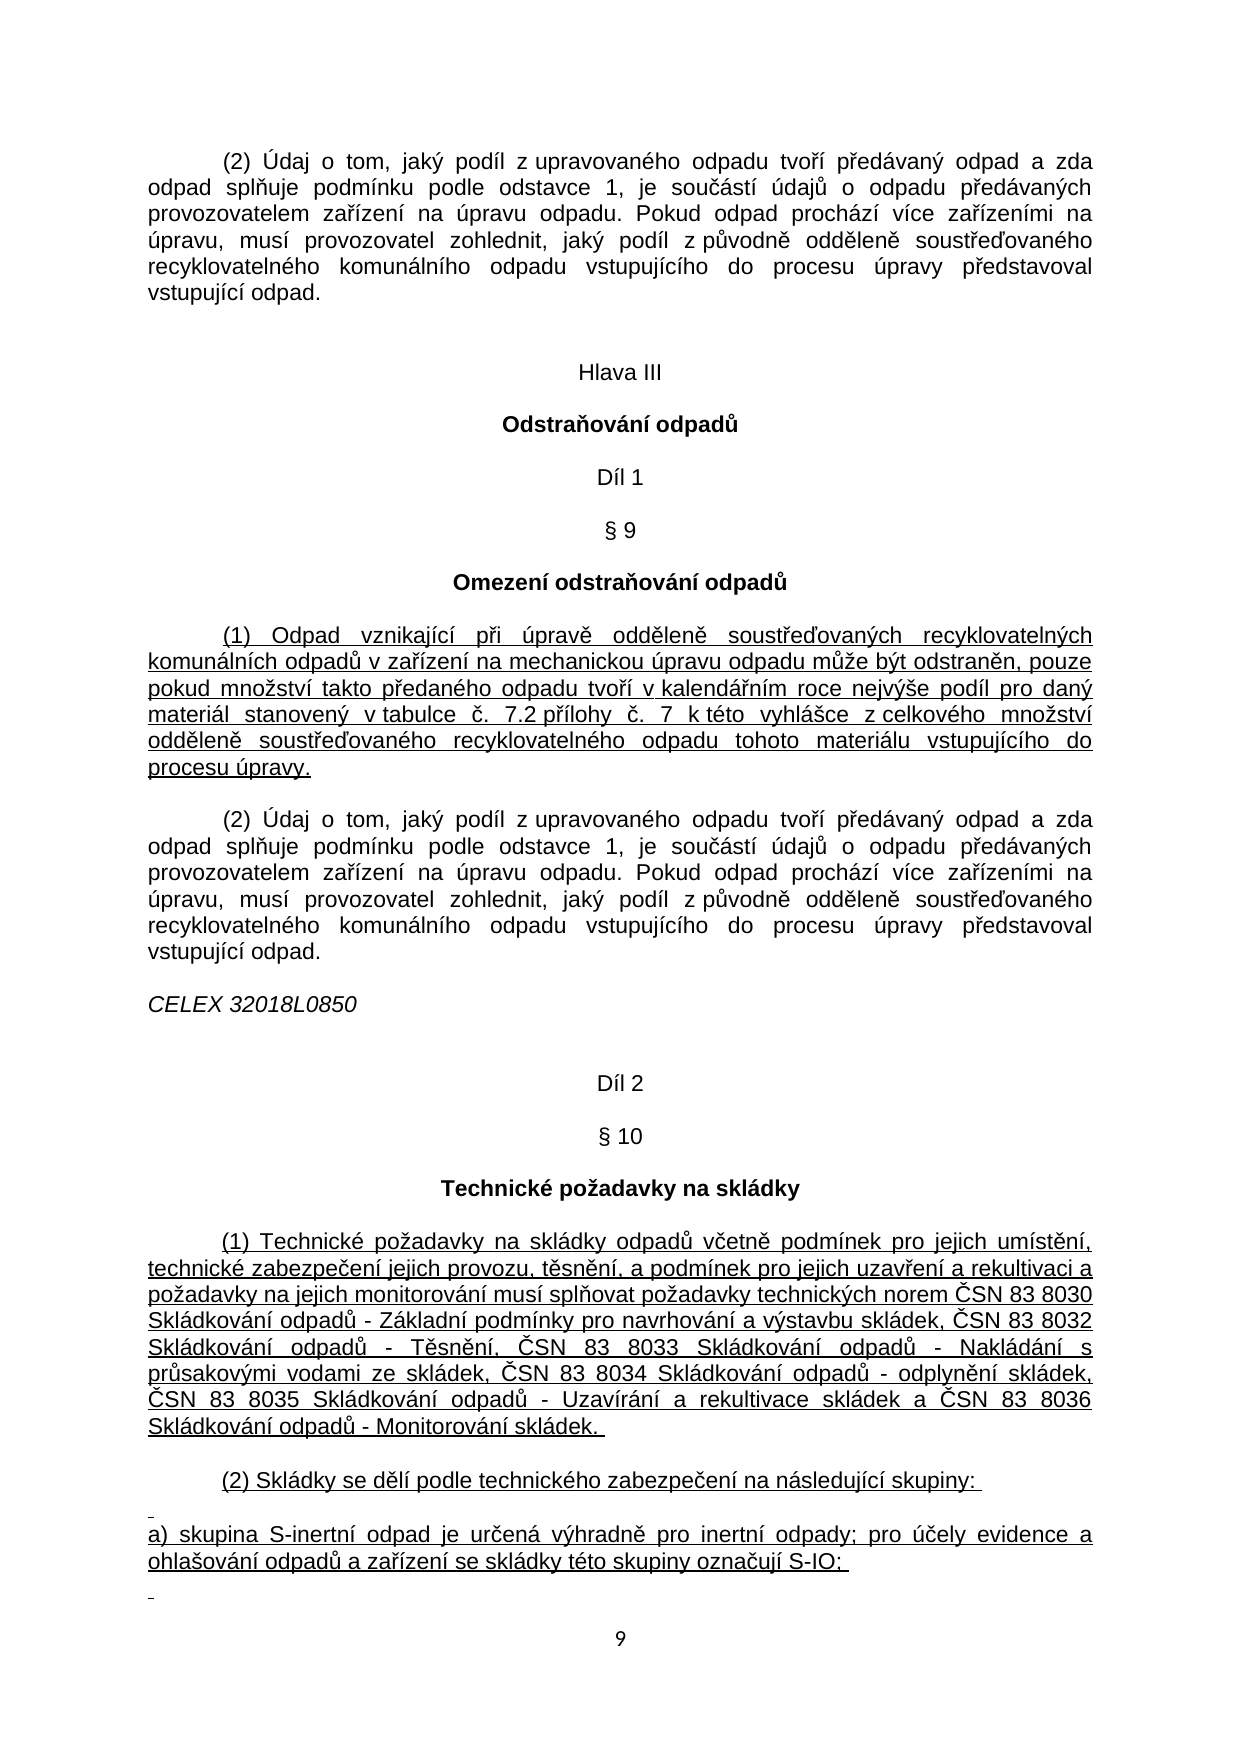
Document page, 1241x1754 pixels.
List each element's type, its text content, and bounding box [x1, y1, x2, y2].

text Díl 2 [148, 1070, 1093, 1096]
text CELEX 32018L0850 [148, 991, 1093, 1017]
text (1) Odpad vznikající při úpravě odděleně soustřeďovaných recyklovatelných komunálních odpadů v zařízení na mechanickou úpravu odpadu může být odstraněn, pouze pokud množství takto předaného odpadu tvoří v kalendářním roce nejvýše podíl pro daný materiál stanovený v tabulce č. 7.2 přílohy č. 7 k této vyhlášce z celkového množství odděleně soustřeďovaného recyklovatelného odpadu tohoto materiálu vstupujícího do procesu úpravy. [148, 622, 1093, 698]
text Díl 1 [148, 464, 1093, 490]
text (2) Údaj o tom, jaký podíl z upravovaného odpadu tvoří předávaný odpad a zda odpad splňuje podmínku podle odstavce 1, je součástí údajů o odpadu předávaných provozovatelem zařízení na úpravu odpadu. Pokud odpad prochází více zařízeními na úpravu, musí provozovatel zohlednit, jaký podíl z původně odděleně soustřeďovaného recyklovatelného komunálního odpadu vstupujícího do procesu úpravy představoval vstupující odpad. [148, 806, 1093, 964]
text (1) Odpad vznikající při úpravě odděleně soustřeďovaných recyklovatelných komunálních odpadů v zařízení na mechanickou úpravu odpadu může být odstraněn, pouze pokud množství takto předaného odpadu tvoří v kalendářním roce nejvýše podíl pro daný materiál stanovený v tabulce č. 7.2 přílohy č. 7 k této vyhlášce z celkového množství odděleně soustřeďovaného recyklovatelného odpadu tohoto materiálu vstupujícího do procesu úpravy. [148, 699, 1093, 750]
text a) skupina S-inertní odpad je určená výhradně pro inertní odpady; pro účely evidence a ohlašování odpadů a zařízení se skládky této skupiny označují S-IO; [148, 1521, 1093, 1544]
text (2) Skládky se dělí podle technického zabezpečení na následující skupiny: [148, 1467, 1093, 1493]
text § 10 [148, 1123, 1093, 1149]
text Odstraňování odpadů [148, 411, 1093, 437]
text § 9 [148, 517, 1093, 543]
text (1) Technické požadavky na skládky odpadů včetně podmínek pro jejich umístění, technické zabezpečení jejich provozu, těsnění, a podmínek pro jejich uzavření a rekultivaci a požadavky na jejich monitorování musí splňovat požadavky technických norem ČSN 83 8030 Skládkování odpadů - Základní podmínky pro navrhování a výstavbu skládek, ČSN 83 8032 Skládkování odpadů - Těsnění, ČSN 83 8033 Skládkování odpadů - Nakládání s průsakovými vodami ze skládek, ČSN 83 8034 Skládkování odpadů - odplynění skládek, ČSN 83 8035 Skládkování odpadů - Uzavírání a rekultivace skládek a ČSN 83 8036 Skládkování odpadů - Monitorování skládek. [148, 1384, 1093, 1439]
text (1) Technické požadavky na skládky odpadů včetně podmínek pro jejich umístění, technické zabezpečení jejich provozu, těsnění, a podmínek pro jejich uzavření a rekultivaci a požadavky na jejich monitorování musí splňovat požadavky technických norem ČSN 83 8030 Skládkování odpadů - Základní podmínky pro navrhování a výstavbu skládek, ČSN 83 8032 Skládkování odpadů - Těsnění, ČSN 83 8033 Skládkování odpadů - Nakládání s průsakovými vodami ze skládek, ČSN 83 8034 Skládkování odpadů - odplynění skládek, ČSN 83 8035 Skládkování odpadů - Uzavírání a rekultivace skládek a ČSN 83 8036 Skládkování odpadů - Monitorování skládek. [148, 1228, 1093, 1277]
text (2) Údaj o tom, jaký podíl z upravovaného odpadu tvoří předávaný odpad a zda odpad splňuje podmínku podle odstavce 1, je součástí údajů o odpadu předávaných provozovatelem zařízení na úpravu odpadu. Pokud odpad prochází více zařízeními na úpravu, musí provozovatel zohlednit, jaký podíl z původně odděleně soustřeďovaného recyklovatelného komunálního odpadu vstupujícího do procesu úpravy představoval vstupující odpad. [148, 148, 1093, 306]
text Omezení odstraňování odpadů [148, 569, 1093, 596]
text (1) Odpad vznikající při úpravě odděleně soustřeďovaných recyklovatelných komunálních odpadů v zařízení na mechanickou úpravu odpadu může být odstraněn, pouze pokud množství takto předaného odpadu tvoří v kalendářním roce nejvýše podíl pro daný materiál stanovený v tabulce č. 7.2 přílohy č. 7 k této vyhlášce z celkového množství odděleně soustřeďovaného recyklovatelného odpadu tohoto materiálu vstupujícího do procesu úpravy. [148, 751, 1093, 780]
text Hlava III [148, 358, 1093, 385]
text Technické požadavky na skládky [148, 1175, 1093, 1202]
text a) skupina S-inertní odpad je určená výhradně pro inertní odpady; pro účely evidence a ohlašování odpadů a zařízení se skládky této skupiny označují S-IO; [148, 1545, 1093, 1574]
